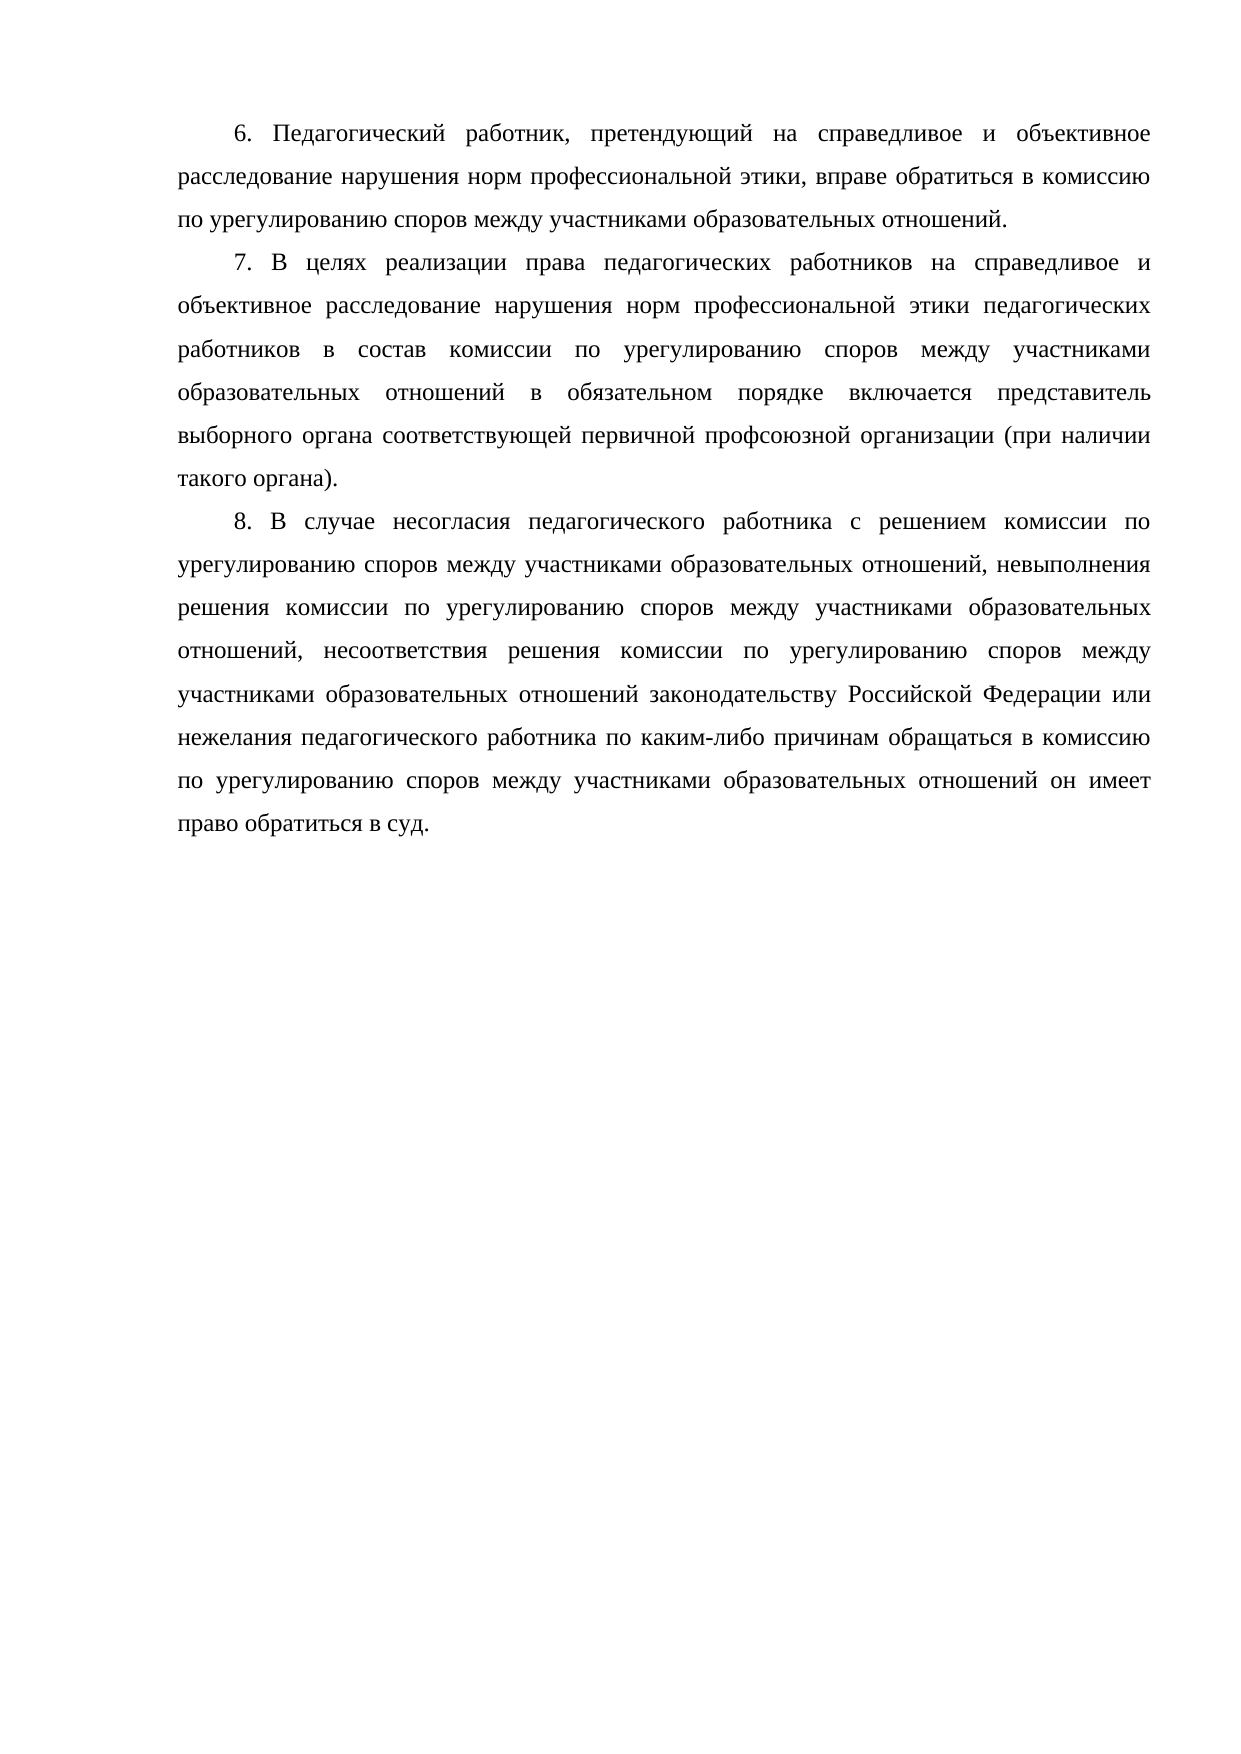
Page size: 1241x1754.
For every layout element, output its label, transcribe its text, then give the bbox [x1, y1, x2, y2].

text 6. Педагогический работник, претендующий на справедливое и объективное расследование нарушения норм профессиональной этики, вправе обратиться в комиссию по урегулированию споров между участниками образовательных отношений. [177, 118, 1152, 233]
text 8. В случае несогласия педагогического работника с решением комиссии по урегулированию споров между участниками образовательных отношений, невыполнения решения комиссии по урегулированию споров между участниками образовательных отношений, несоответствия решения комиссии по урегулированию споров между участниками образовательных отношений законодательству Российской Федерации или нежелания педагогического работника по каким-либо причинам обращаться в комиссию по урегулированию споров между участниками образовательных отношений он имеет право обратиться в суд. [177, 506, 1152, 837]
text 7. В целях реализации права педагогических работников на справедливое и объективное расследование нарушения норм профессиональной этики педагогических работников в состав комиссии по урегулированию споров между участниками образовательных отношений в обязательном порядке включается представитель выборного органа соответствующей первичной профсоюзной организации (при наличии такого органа). [177, 247, 1152, 492]
